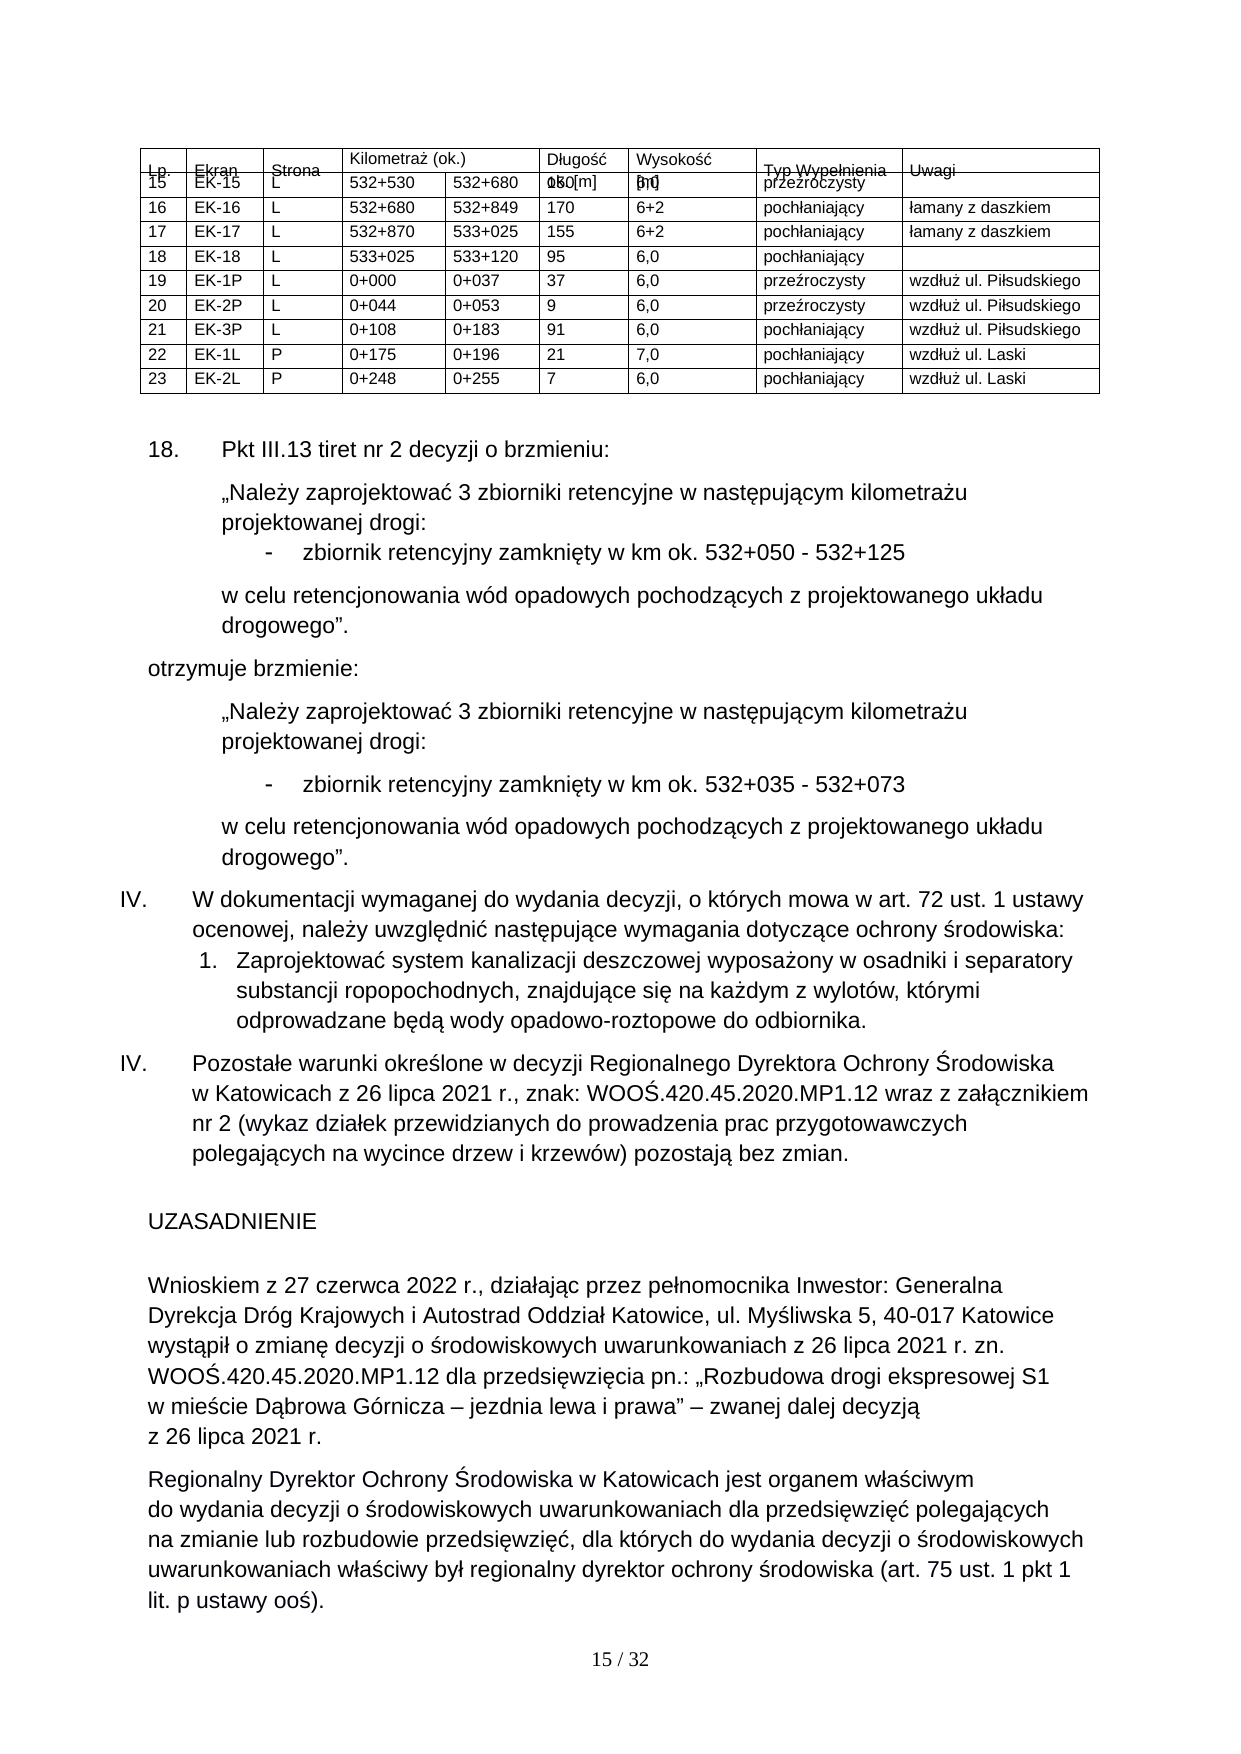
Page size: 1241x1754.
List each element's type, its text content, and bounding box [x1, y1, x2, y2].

table_cell pochłaniający [757, 198, 902, 221]
table_cell 0+175 [343, 345, 445, 368]
table_cell 17 [141, 222, 186, 246]
list W dokumentacji wymaganej do wydania decyzji, o których mowa w art. 72 ust. 1 ustawy ocenowej, należy uwzględnić następujące wymagania dotyczące ochrony środowiska: [148, 886, 1093, 943]
table_cell P [264, 369, 342, 392]
table_cell 15 [141, 173, 186, 197]
table_cell L [264, 271, 342, 294]
table_cell 0+044 [343, 296, 445, 319]
table_cell 0+000 [343, 271, 445, 294]
table_cell 7 [540, 369, 628, 392]
table_cell 6,0 [629, 320, 756, 343]
table_cell 0+255 [446, 369, 539, 392]
table_cell 532+680 [446, 173, 539, 197]
list zbiornik retencyjny zamknięty w km ok. 532+050 - 532+125 [265, 539, 1093, 566]
table_cell wzdłuż ul. Piłsudskiego [903, 271, 1099, 294]
table_cell 532+680 [343, 198, 445, 221]
table_cell przeźroczysty [757, 271, 902, 294]
table_cell 0+183 [446, 320, 539, 343]
table_cell 6,0 [629, 247, 756, 270]
table_cell 18 [141, 247, 186, 270]
table_cell pochłaniający [757, 247, 902, 270]
table_cell 533+025 [446, 222, 539, 246]
text do wydania decyzji o środowiskowych uwarunkowaniach dla przedsięwzięć polegających [148, 1496, 1093, 1522]
table_cell 21 [540, 345, 628, 368]
table_cell przeźroczysty [757, 296, 902, 319]
table_cell 22 [141, 345, 186, 368]
table_cell 6,0 [629, 173, 756, 197]
text uwarunkowaniach właściwy był regionalny dyrektor ochrony środowiska (art. 75 ust. 1 pkt 1 [148, 1556, 1093, 1583]
table_header Typ Wypełnienia [757, 149, 902, 172]
table_cell 7,0 [629, 345, 756, 368]
table_cell pochłaniający [757, 320, 902, 343]
text lit. p ustawy ooś). [148, 1587, 1093, 1613]
table_cell 19 [141, 271, 186, 294]
list Pkt III.13 tiret nr 2 decyzji o brzmieniu: [148, 436, 1093, 463]
table_cell EK-16 [187, 198, 263, 221]
table_cell 532+870 [343, 222, 445, 246]
table_header Lp. [141, 149, 186, 172]
table_cell 6+2 [629, 198, 756, 221]
table_cell 6,0 [629, 296, 756, 319]
table_cell wzdłuż ul. Laski [903, 345, 1099, 368]
table_cell 533+120 [446, 247, 539, 270]
table_cell 6,0 [629, 369, 756, 392]
table_cell EK-1L [187, 345, 263, 368]
table_cell EK-15 [187, 173, 263, 197]
table_cell EK-17 [187, 222, 263, 246]
table_header Strona [264, 149, 342, 172]
text w celu retencjonowania wód opadowych pochodzących z projektowanego układu drogowego”. [221, 813, 1093, 870]
table_cell łamany z daszkiem [903, 222, 1099, 246]
table_cell pochłaniający [757, 345, 902, 368]
table_cell 150 [540, 173, 628, 197]
table_cell 0+053 [446, 296, 539, 319]
table_cell pochłaniający [757, 222, 902, 246]
table_cell P [264, 345, 342, 368]
table_cell EK-2L [187, 369, 263, 392]
table_cell EK-18 [187, 247, 263, 270]
text w celu retencjonowania wód opadowych pochodzących z projektowanego układu drogowego”. [221, 582, 1093, 639]
table_cell L [264, 296, 342, 319]
text na zmianie lub rozbudowie przedsięwzięć, dla których do wydania decyzji o środowiskowych [148, 1526, 1093, 1552]
table_cell łamany z daszkiem [903, 198, 1099, 221]
table_cell 532+530 [343, 173, 445, 197]
table_cell 16 [141, 198, 186, 221]
table_cell 91 [540, 320, 628, 343]
list Zaprojektować system kanalizacji deszczowej wyposażony w osadniki i separatory substancji ropopochodnych, znajdujące się na każdym z wylotów, którymi odprowadzane będą wody opadowo-roztopowe do odbiornika. [199, 947, 1093, 1033]
table_cell 37 [540, 271, 628, 294]
table_cell 21 [141, 320, 186, 343]
text otrzymuje brzmienie: [148, 655, 1093, 681]
table_header Ekran [187, 149, 263, 172]
table_cell 0+037 [446, 271, 539, 294]
table_header Długość ok. [m] [540, 149, 628, 172]
table_cell 23 [141, 369, 186, 392]
table_cell 533+025 [343, 247, 445, 270]
table_cell 170 [540, 198, 628, 221]
table_header Wysokość [m] [629, 149, 756, 172]
table_cell L [264, 247, 342, 270]
text „Należy zaprojektować 3 zbiorniki retencyjne w następującym kilometrażu projektowanej drogi: [221, 698, 1093, 754]
table_cell 20 [141, 296, 186, 319]
text Wnioskiem z 27 czerwca 2022 r., działając przez pełnomocnika Inwestor: Generalna Dyrekcja Dróg Krajowych i Autostrad Oddział Katowice, ul. Myśliwska 5, 40-017 Katowice wystąpił o zmianę decyzji o środowiskowych uwarunkowaniach z 26 lipca 2021 r. zn. WOOŚ.420.45.2020.MP1.12 dla przedsięwzięcia pn.: „Rozbudowa drogi ekspresowej S1 w mieście Dąbrowa Górnicza – jezdnia lewa i prawa” – zwanej dalej decyzją z 26 lipca 2021 r. [148, 1272, 1093, 1449]
table_cell wzdłuż ul. Laski [903, 369, 1099, 392]
list „Należy zaprojektować 3 zbiorniki retencyjne w następującym kilometrażu projektowanej drogi: [221, 479, 1093, 536]
list Pozostałe warunki określone w decyzji Regionalnego Dyrektora Ochrony Środowiska w Katowicach z 26 lipca 2021 r., znak: WOOŚ.420.45.2020.MP1.12 wraz z załącznikiem nr 2 (wykaz działek przewidzianych do prowadzenia prac przygotowawczych polegających na wycince drzew i krzewów) pozostają bez zmian. [148, 1050, 1093, 1167]
table_cell EK-1P [187, 271, 263, 294]
table_cell [903, 173, 1099, 197]
text Regionalny Dyrektor Ochrony Środowiska w Katowicach jest organem właściwym [148, 1466, 1093, 1492]
table_cell pochłaniający [757, 369, 902, 392]
table_cell 9 [540, 296, 628, 319]
list zbiornik retencyjny zamknięty w km ok. 532+035 - 532+073 [265, 771, 1093, 797]
table_cell 6,0 [629, 271, 756, 294]
table_cell wzdłuż ul. Piłsudskiego [903, 296, 1099, 319]
table_cell 0+196 [446, 345, 539, 368]
table_cell 6+2 [629, 222, 756, 246]
table_cell 532+849 [446, 198, 539, 221]
table_cell L [264, 320, 342, 343]
table_cell L [264, 222, 342, 246]
table_cell 0+248 [343, 369, 445, 392]
table_cell [903, 247, 1099, 270]
table_cell wzdłuż ul. Piłsudskiego [903, 320, 1099, 343]
table_header Uwagi [903, 149, 1099, 172]
table_cell przeźroczysty [757, 173, 902, 197]
table_cell 95 [540, 247, 628, 270]
table_header Kilometraż (ok.) [343, 149, 539, 172]
table_cell EK-2P [187, 296, 263, 319]
table_cell 0+108 [343, 320, 445, 343]
table_cell 155 [540, 222, 628, 246]
table_cell L [264, 173, 342, 197]
table_cell L [264, 198, 342, 221]
table_cell EK-3P [187, 320, 263, 343]
text UZASADNIENIE [148, 1208, 1093, 1234]
